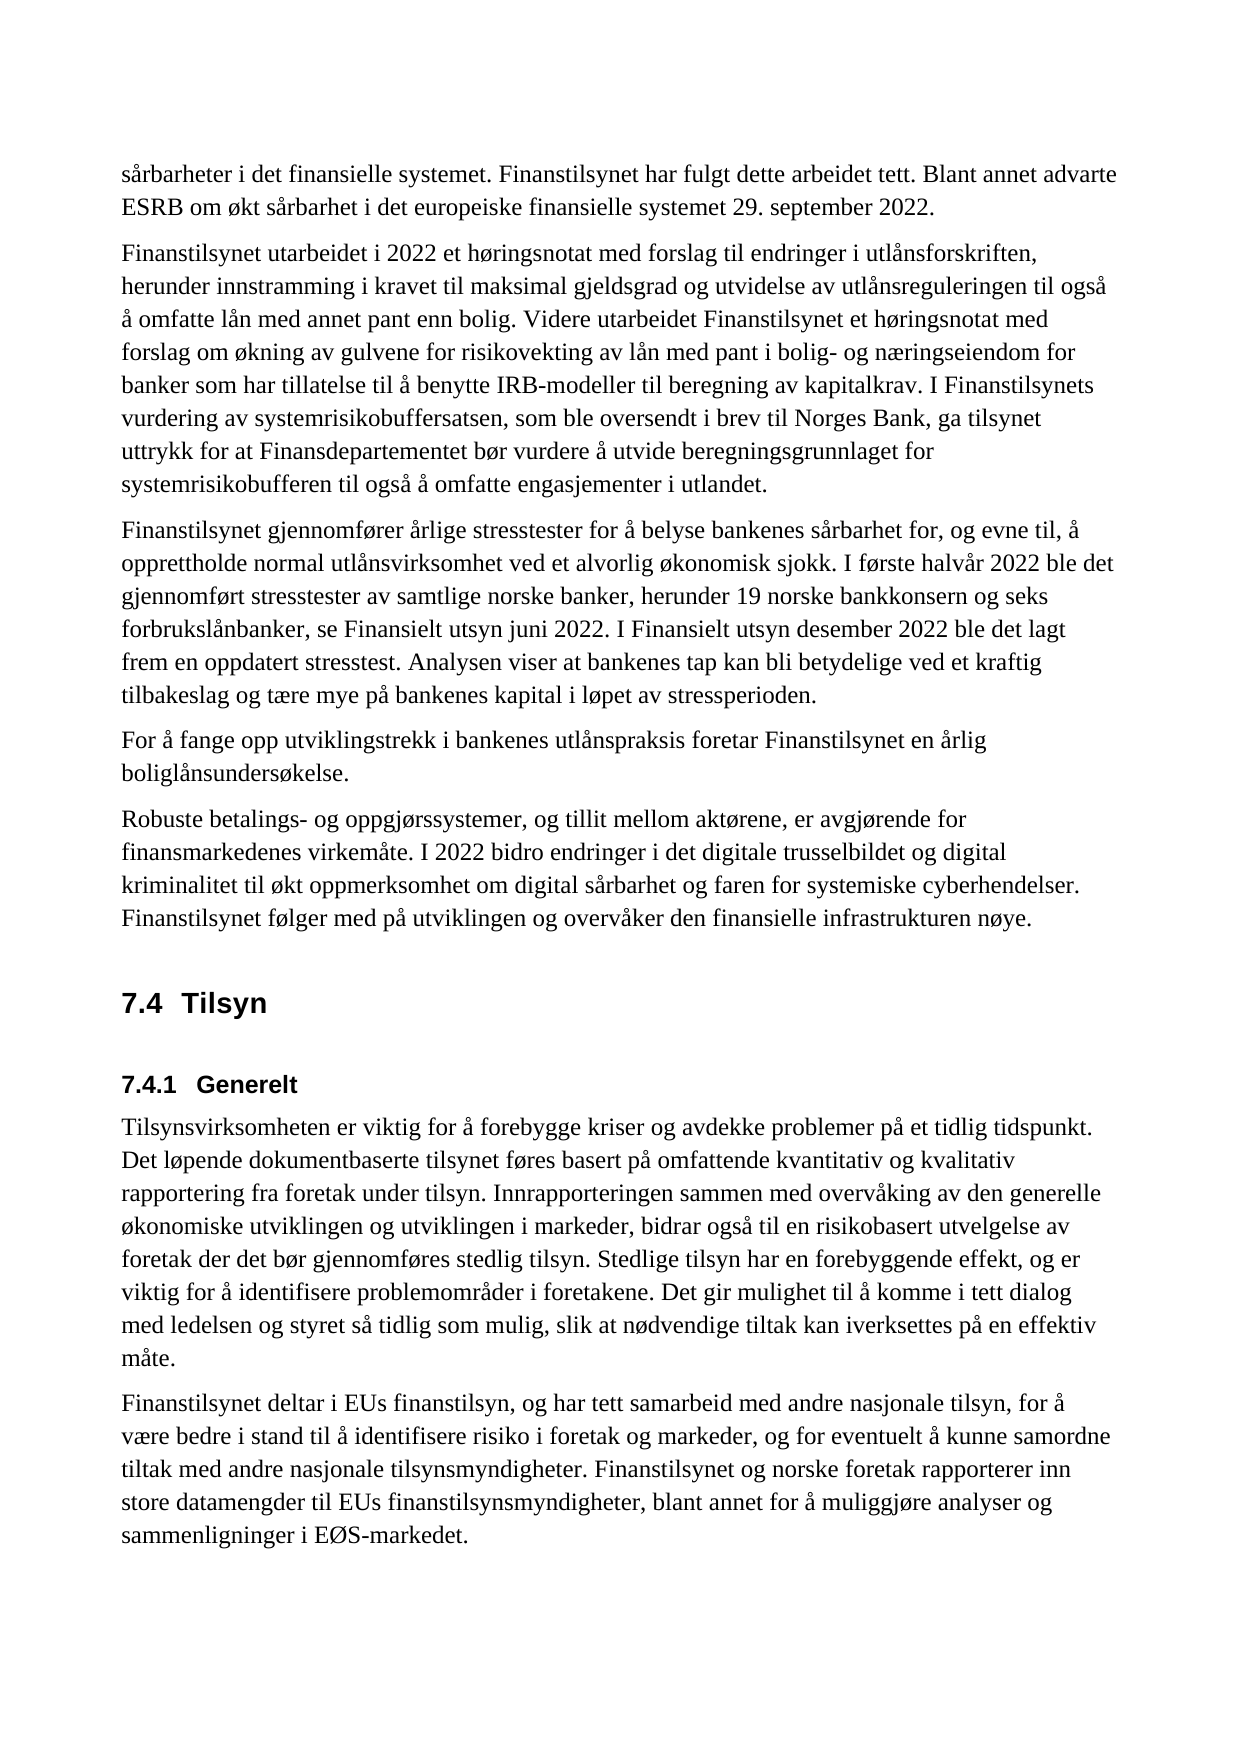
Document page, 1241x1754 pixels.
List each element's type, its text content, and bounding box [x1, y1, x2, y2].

text Tilsynsvirksomheten er viktig for å forebygge kriser og avdekke problemer på et tidlig tidspunkt. Det løpende dokumentbaserte tilsynet føres basert på omfattende kvantitativ og kvalitativ rapportering fra foretak under tilsyn. Innrapporteringen sammen med overvåking av den generelle økonomiske utviklingen og utviklingen i markeder, bidrar også til en risikobasert utvelgelse av foretak der det bør gjennomføres stedlig tilsyn. Stedlige tilsyn har en forebyggende effekt, og er viktig for å identifisere problemområder i foretakene. Det gir mulighet til å komme i tett dialog med ledelsen og styret så tidlig som mulig, slik at nødvendige tiltak kan iverksettes på en effektiv måte. [121, 1112, 1119, 1372]
text Finanstilsynet gjennomfører årlige stresstester for å belyse bankenes sårbarhet for, og evne til, å opprettholde normal utlånsvirksomhet ved et alvorlig økonomisk sjokk. I første halvår 2022 ble det gjennomført stresstester av samtlige norske banker, herunder 19 norske bankkonsern og seks forbrukslånbanker, se Finansielt utsyn juni 2022. I Finansielt utsyn desember 2022 ble det lagt frem en oppdatert stresstest. Analysen viser at bankenes tap kan bli betydelige ved et kraftig tilbakeslag og tære mye på bankenes kapital i løpet av stressperioden. [121, 515, 1119, 708]
text Finanstilsynet utarbeidet i 2022 et høringsnotat med forslag til endringer i utlånsforskriften, herunder innstramming i kravet til maksimal gjeldsgrad og utvidelse av utlånsreguleringen til også å omfatte lån med annet pant enn bolig. Videre utarbeidet Finanstilsynet et høringsnotat med forslag om økning av gulvene for risikovekting av lån med pant i bolig- og næringseiendom for banker som har tillatelse til å benytte IRB-modeller til beregning av kapitalkrav. I Finanstilsynets vurdering av systemrisikobuffersatsen, som ble oversendt i brev til Norges Bank, ga tilsynet uttrykk for at Finansdepartementet bør vurdere å utvide beregningsgrunnlaget for systemrisikobufferen til også å omfatte engasjementer i utlandet. [121, 238, 1119, 498]
text For å fange opp utviklingstrekk i bankenes utlånspraksis foretar Finanstilsynet en årlig boliglånsundersøkelse. [121, 725, 1119, 787]
text Finanstilsynet deltar i EUs finanstilsyn, og har tett samarbeid med andre nasjonale tilsyn, for å være bedre i stand til å identifisere risiko i foretak og markeder, og for eventuelt å kunne samordne tiltak med andre nasjonale tilsynsmyndigheter. Finanstilsynet og norske foretak rapporterer inn store datamengder til EUs finanstilsynsmyndigheter, blant annet for å muliggjøre analyser og sammenligninger i EØS-markedet. [121, 1388, 1119, 1549]
subtitle Tilsyn [121, 986, 1119, 1019]
subtitle Generelt [121, 1070, 1119, 1099]
text Robuste betalings- og oppgjørssystemer, og tillit mellom aktørene, er avgjørende for finansmarkedenes virkemåte. I 2022 bidro endringer i det digitale trusselbildet og digital kriminalitet til økt oppmerksomhet om digital sårbarhet og faren for systemiske cyberhendelser. Finanstilsynet følger med på utviklingen og overvåker den finansielle infrastrukturen nøye. [121, 804, 1119, 932]
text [121, 159, 1119, 221]
